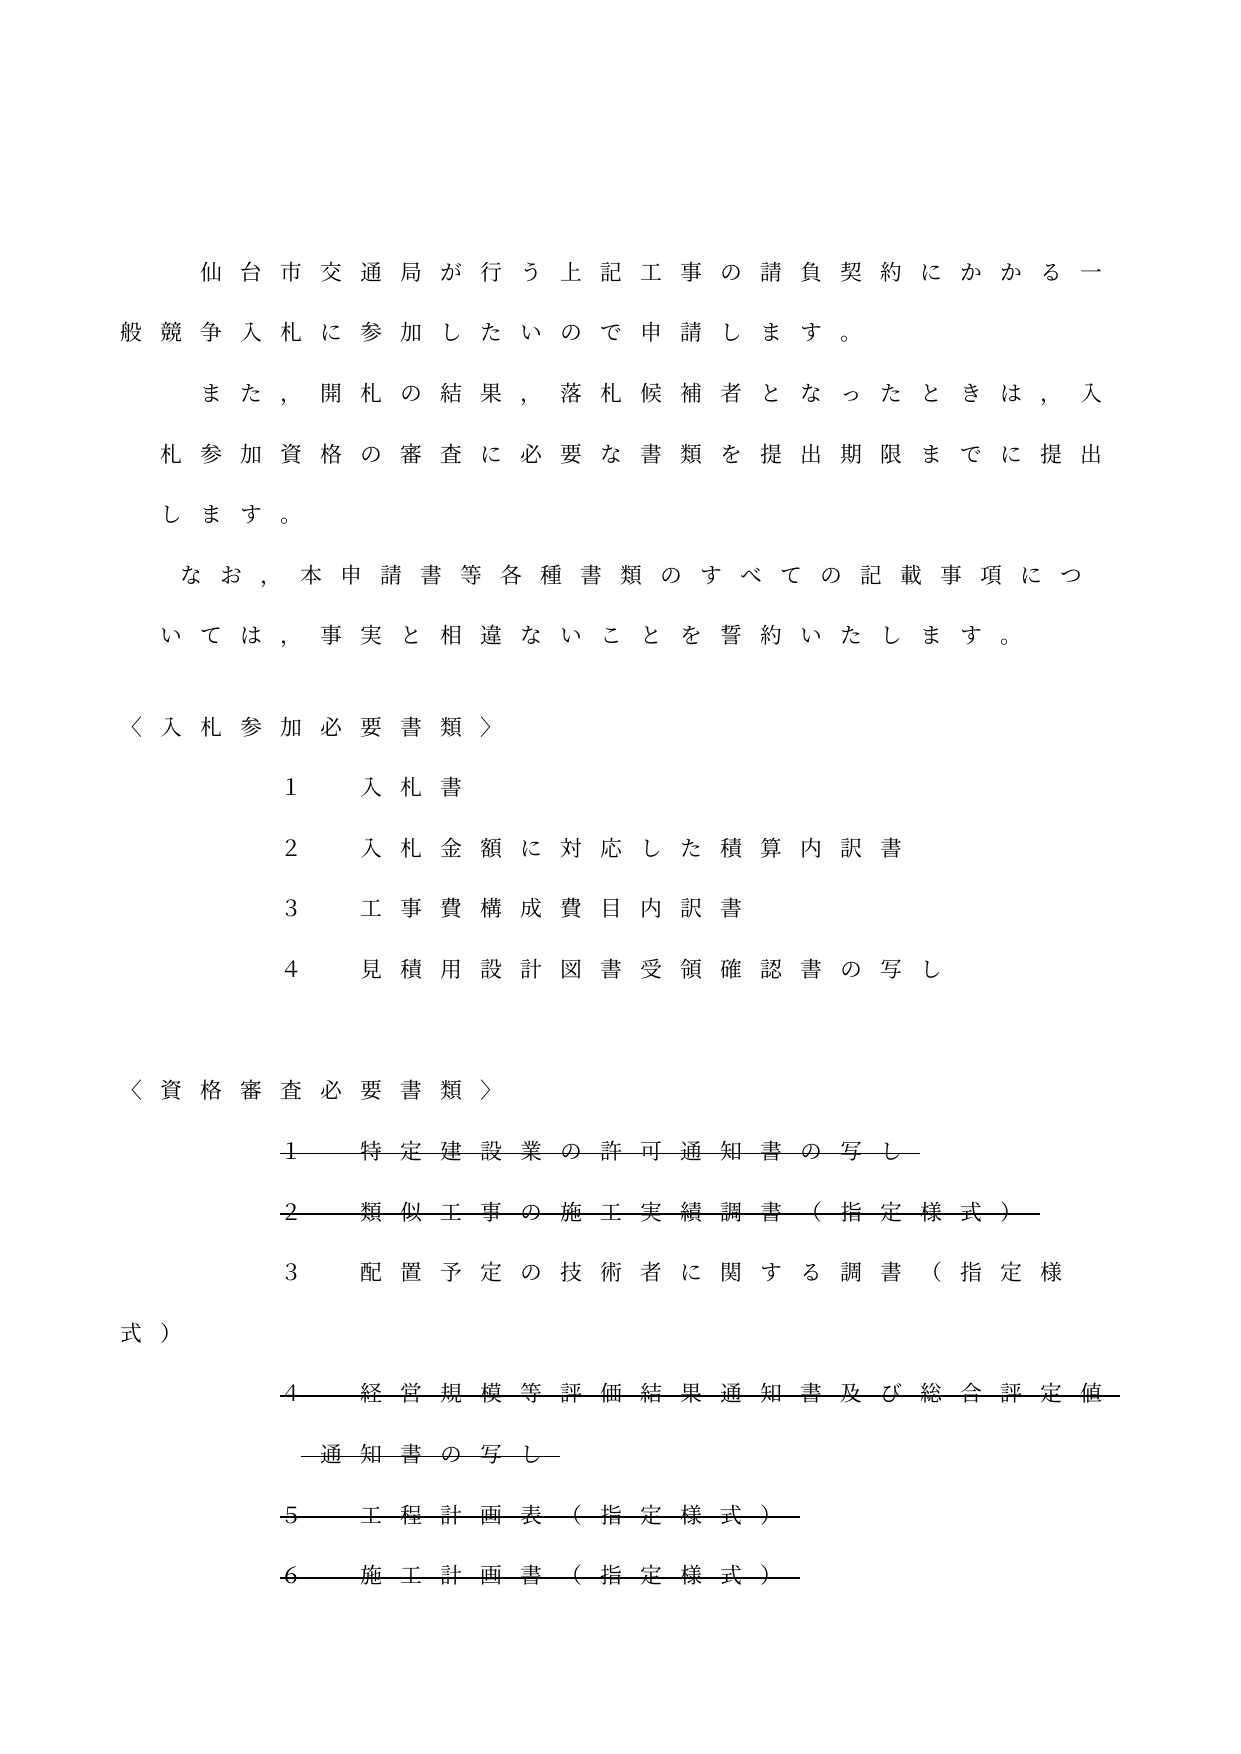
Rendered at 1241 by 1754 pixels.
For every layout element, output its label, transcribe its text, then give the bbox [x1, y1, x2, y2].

text ２ 類似工事の施工実績調書（指定様式） [120, 1180, 1120, 1241]
text 〈資格審査必要書類〉 [120, 1059, 1120, 1119]
text ６ 施工計画書（指定様式） [120, 1544, 1120, 1604]
text なお，本申請書等各種書類のすべての記載事項については，事実と相違ないことを誓約いたします。 [140, 543, 1120, 665]
text ３ 工事費構成費目内訳書 [120, 877, 1120, 938]
text １ 特定建設業の許可通知書の写し [120, 1119, 1120, 1180]
text １ 入札書 [120, 756, 1120, 816]
text 〈入札参加必要書類〉 [120, 695, 1120, 756]
text ２ 入札金額に対応した積算内訳書 [120, 816, 1120, 877]
text ３ 配置予定の技術者に関する調書（指定様式） [120, 1241, 1120, 1362]
text ５ 工程計画表（指定様式） [120, 1483, 1120, 1544]
text 交通局が行う上記工事の請負契約にかかる一般競争入札に参加したいので申請します。 [120, 240, 1120, 362]
text また，開札の結果，落札候補者となったときは，入札参加資格の審査に必要な書類を提出期限までに提出します。 [120, 362, 1120, 543]
text ４ 経営規模等評価結果通知書及び総合評定値通知書の写し [261, 1362, 1120, 1483]
text ４ 見積用設計図書受領確認書の写し [120, 938, 1120, 998]
